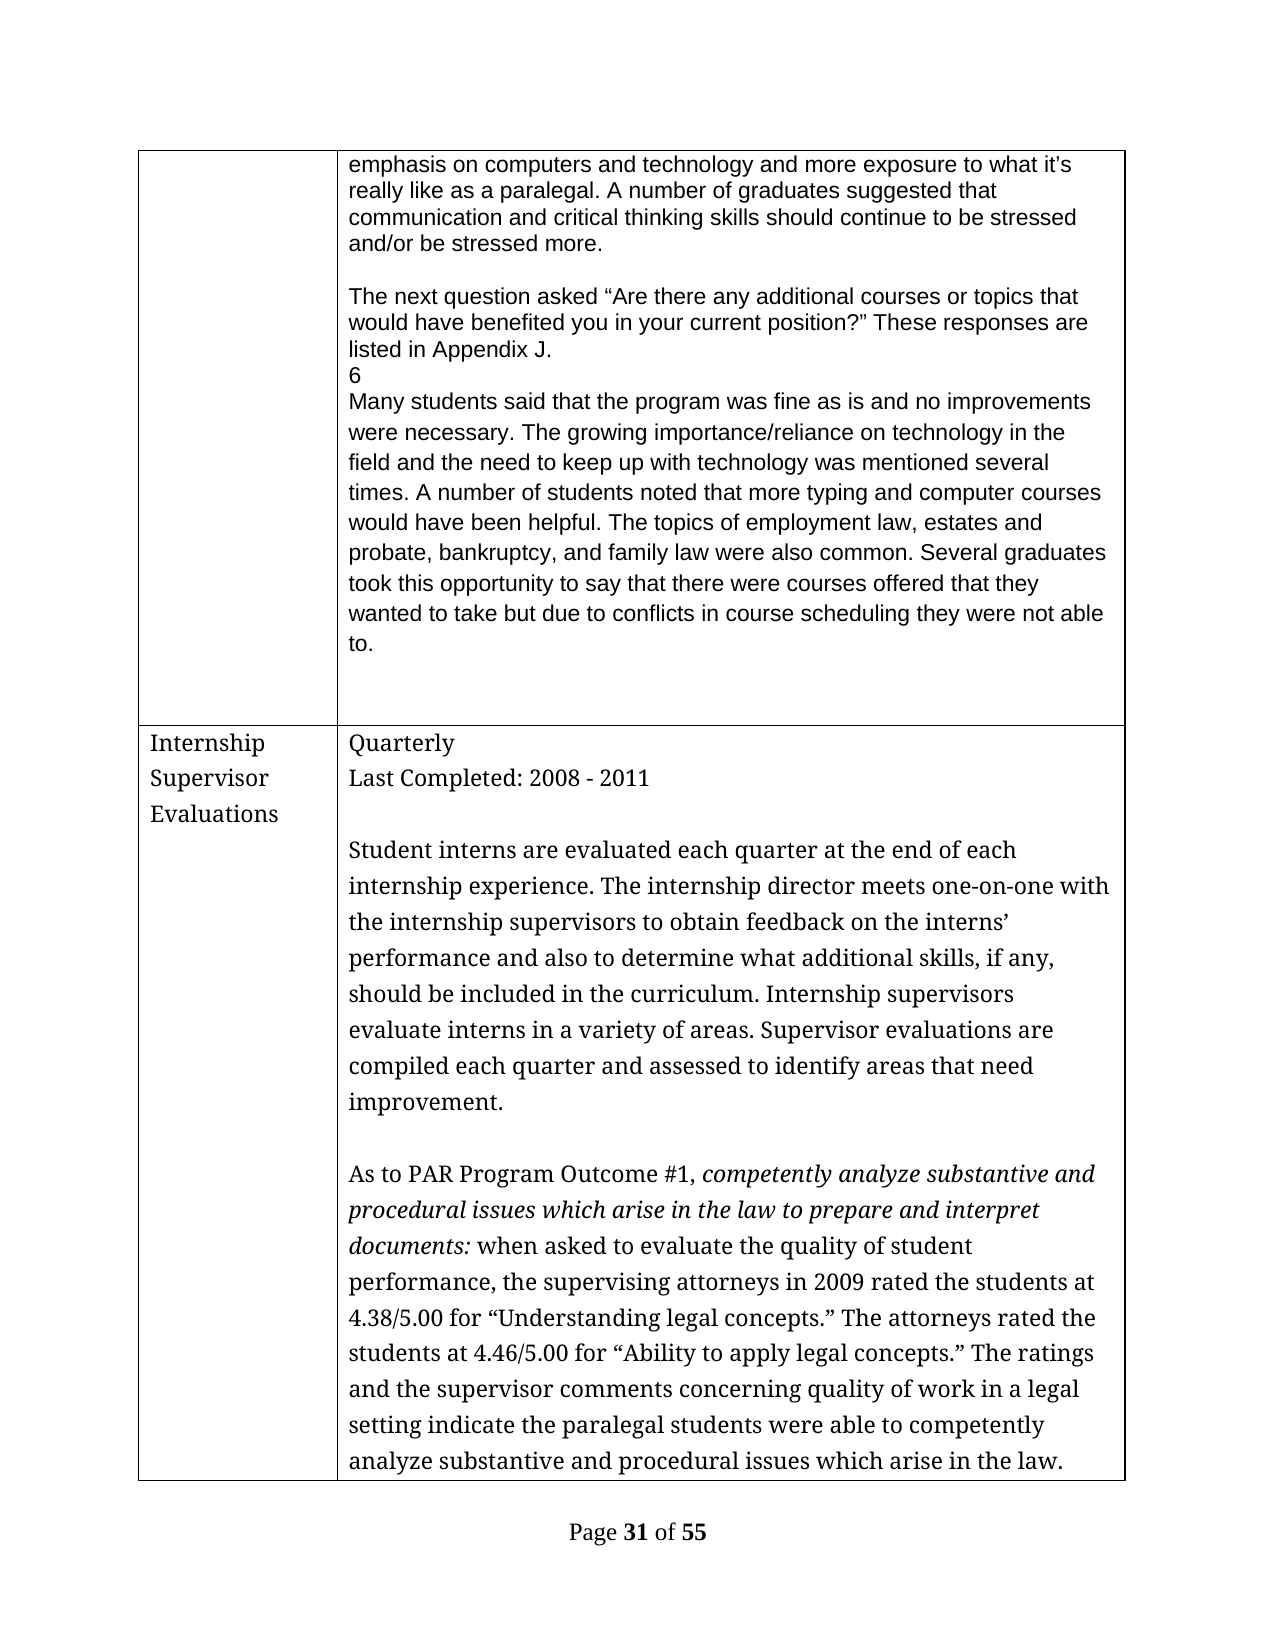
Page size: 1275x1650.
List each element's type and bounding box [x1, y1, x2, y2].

table_cell [139, 726, 337, 1480]
table_cell [338, 726, 1124, 1480]
table_cell [139, 151, 337, 725]
table_cell [338, 151, 1124, 725]
